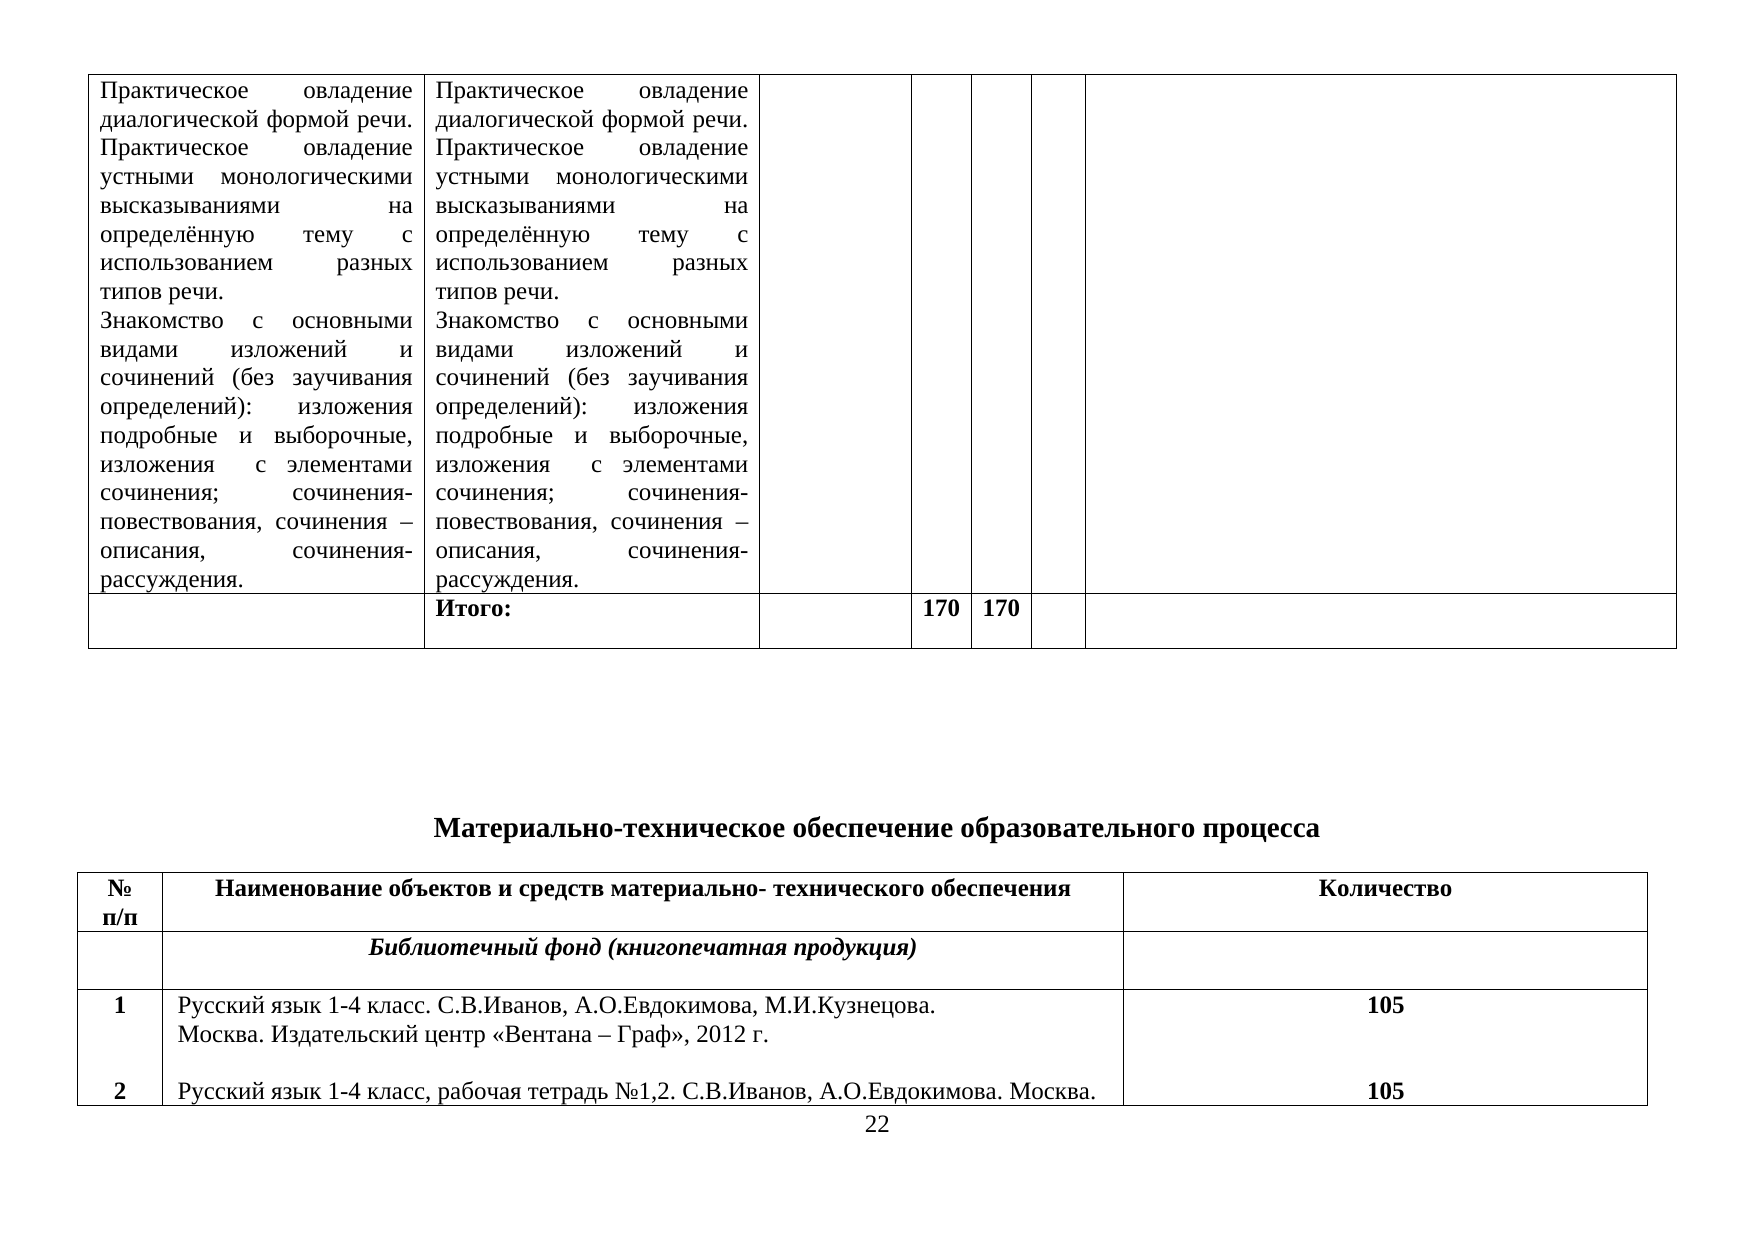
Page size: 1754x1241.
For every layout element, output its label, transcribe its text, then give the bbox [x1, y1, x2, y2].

text Материально-техническое обеспечение образовательного процесса [89, 810, 1665, 843]
table_cell [912, 75, 971, 592]
table_header Количество [1124, 873, 1647, 931]
table_cell [1032, 594, 1085, 648]
table_cell [89, 594, 424, 648]
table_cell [163, 990, 1123, 1105]
table_cell 105 105 1 4 [1124, 990, 1647, 1105]
table_cell [1124, 932, 1647, 989]
table_cell 170 [912, 594, 971, 648]
table_cell Практическое овладение диалогической формой речи. Практическое овладение устными монологическими высказываниями на определённую тему с использованием разных типов речи. Знакомство с основными видами изложений и сочинений (без заучивания определений): изложения подробные и выборочные, изложения с элементами сочинения; сочинения- повествования, сочинения –описания, сочинения- рассуждения. [425, 75, 759, 592]
table_cell [1086, 594, 1676, 648]
table_cell Итого: [425, 594, 759, 648]
table_cell [972, 75, 1031, 592]
table_cell Библиотечный фонд (книгопечатная продукция) [163, 932, 1123, 989]
table_header Наименование объектов и средств материально- технического обеспечения [163, 873, 1123, 931]
table_cell 170 [972, 594, 1031, 648]
table_cell [1032, 75, 1085, 592]
table_header № п/п [78, 873, 162, 931]
table_cell [78, 932, 162, 989]
table_cell [760, 594, 911, 648]
table_cell Практическое овладение диалогической формой речи. Практическое овладение устными монологическими высказываниями на определённую тему с использованием разных типов речи. Знакомство с основными видами изложений и сочинений (без заучивания определений): изложения подробные и выборочные, изложения с элементами сочинения; сочинения- повествования, сочинения –описания, сочинения- рассуждения. [89, 75, 424, 592]
table_cell 1 2 3 4 [78, 990, 162, 1105]
table_cell [760, 75, 911, 592]
